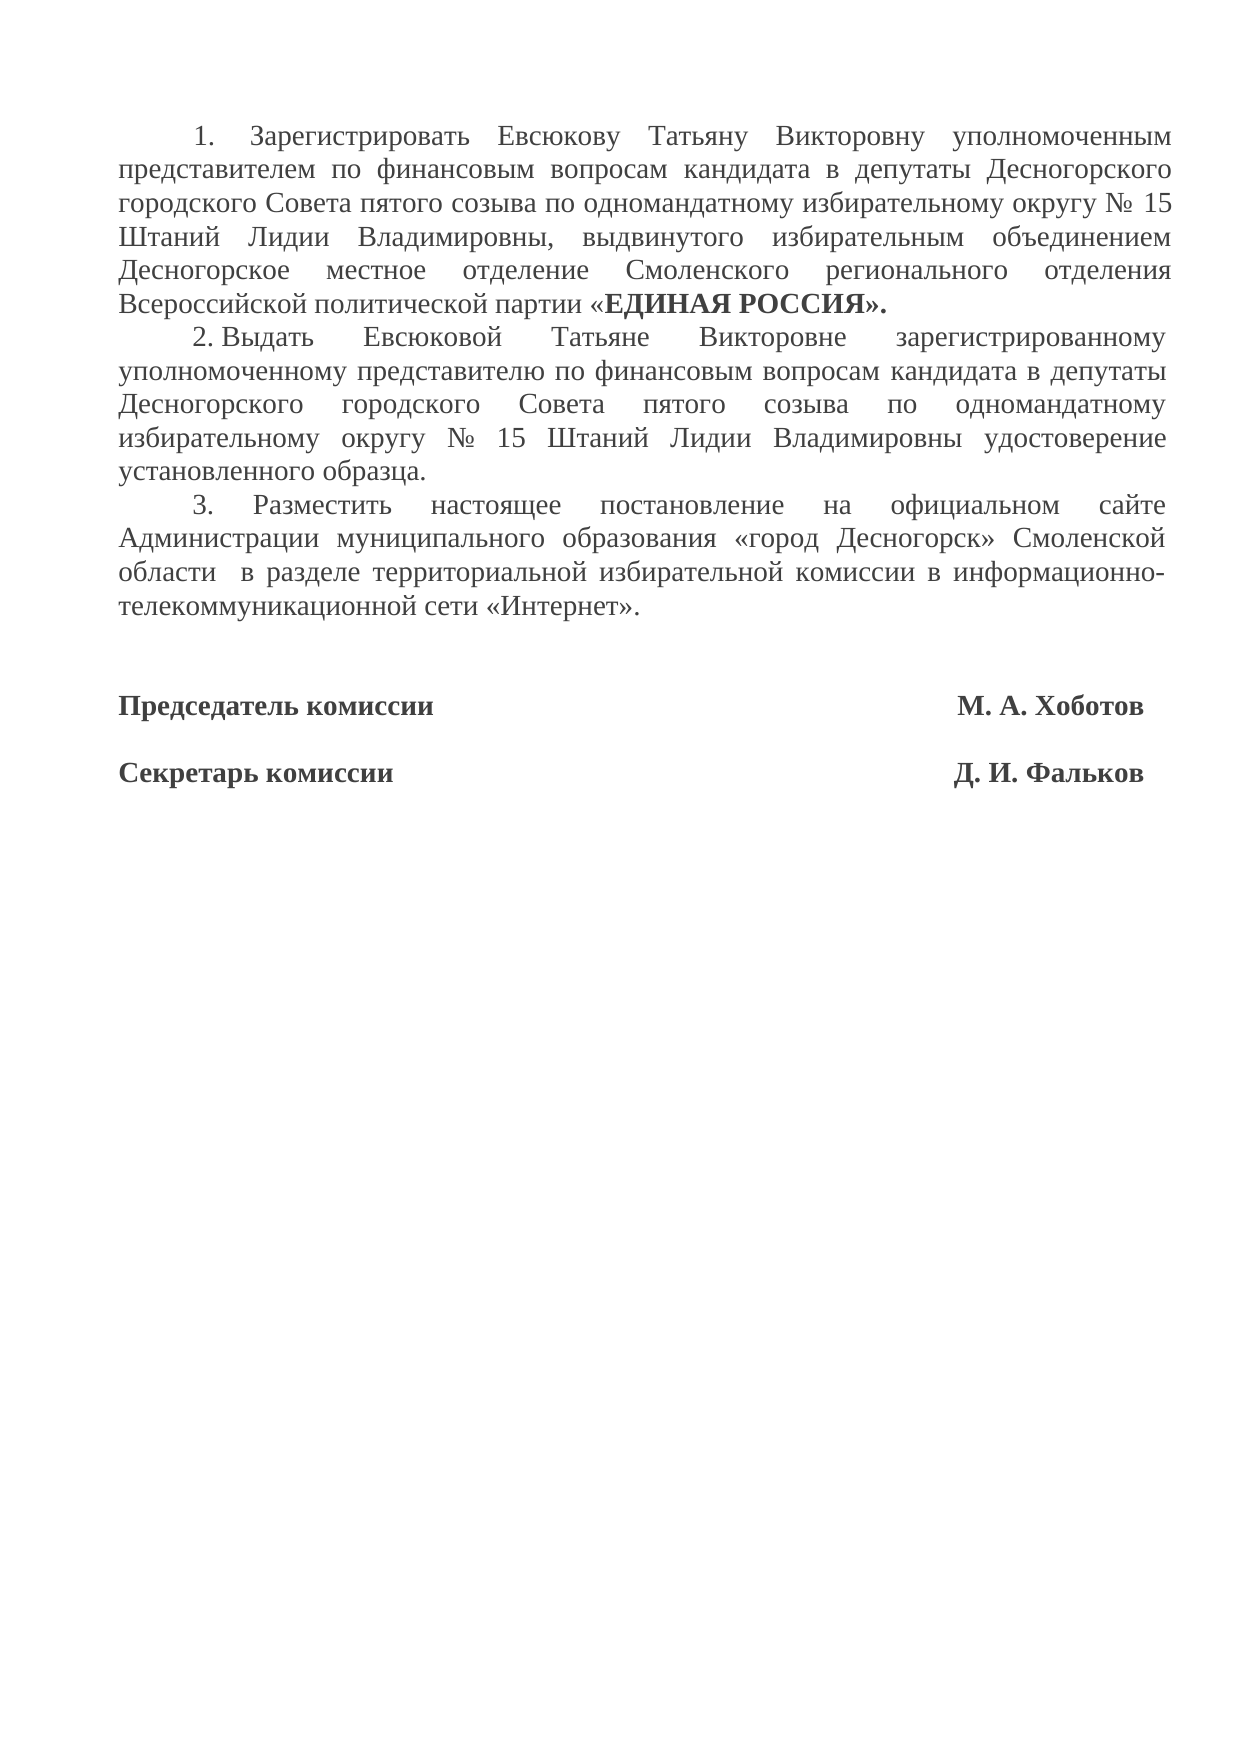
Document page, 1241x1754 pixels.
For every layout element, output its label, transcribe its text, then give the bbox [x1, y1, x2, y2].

text 3. Разместить настоящее постановление на официальном сайте Администрации муниципального образования «город Десногорск» Смоленской области в разделе территориальной избирательной комиссии в информационно-телекоммуникационной сети «Интернет». [118, 487, 1167, 621]
table_header Председатель комиссии [107, 688, 631, 755]
subtitle 1. Зарегистрировать Евсюкову Татьяну Викторовну уполномоченным представителем по финансовым вопросам кандидата в депутаты Десногорского городского Совета пятого созыва по одномандатному избирательному округу № 15 Штаний Лидии Владимировны, выдвинутого избирательным объединением Десногорское местное отделение Смоленского регионального отделения Всероссийской политической партии «ЕДИНАЯ РОССИЯ». [118, 118, 1172, 319]
table_cell Секретарь комиссии [107, 755, 631, 822]
table_cell Д. И. Фальков [631, 755, 1155, 822]
table_header М. А. Хоботов [631, 688, 1155, 755]
text 2. Выдать Евсюковой Татьяне Викторовне зарегистрированному уполномоченному представителю по финансовым вопросам кандидата в депутаты Десногорского городского Совета пятого созыва по одномандатному избирательному округу № 15 Штаний Лидии Владимировны удостоверение установленного образца. [118, 319, 1167, 487]
